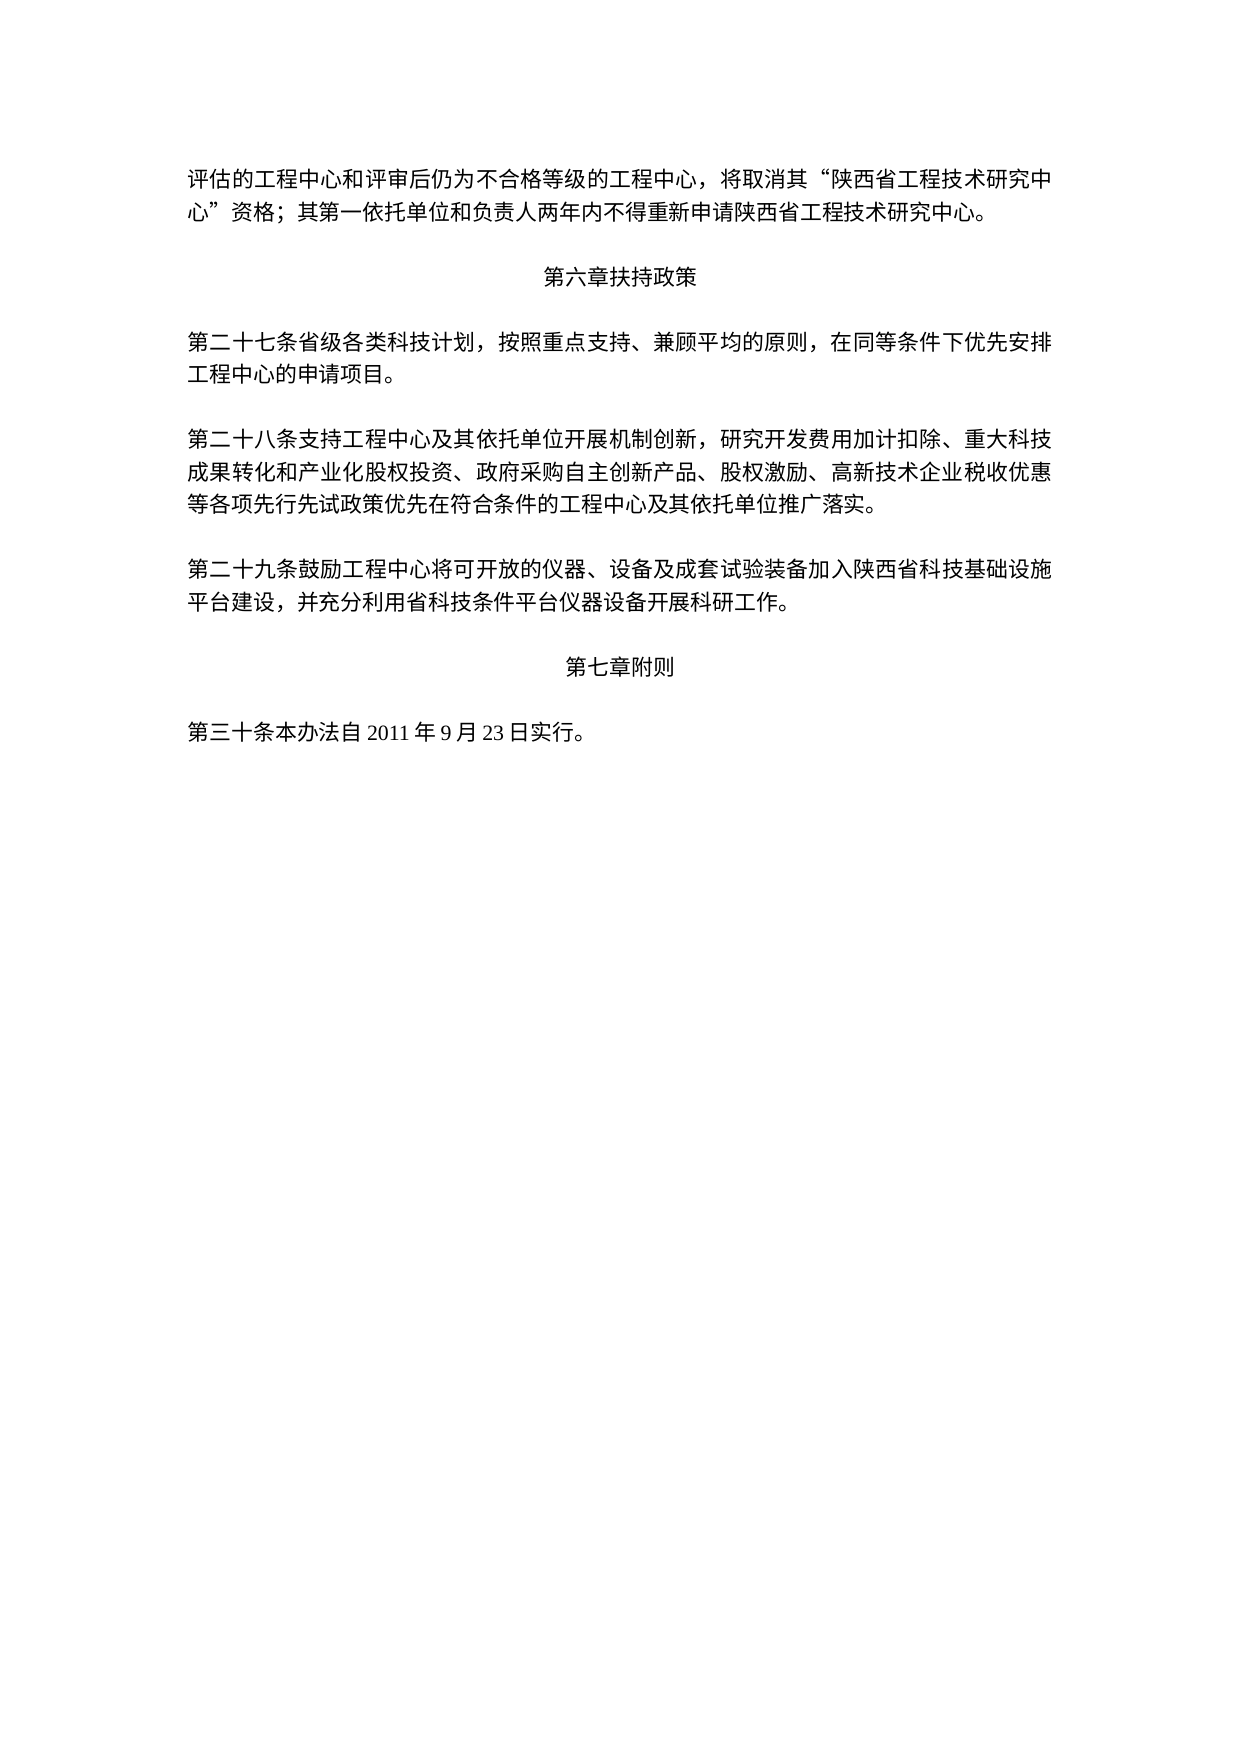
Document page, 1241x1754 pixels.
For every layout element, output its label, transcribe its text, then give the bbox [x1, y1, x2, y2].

text 第三十条本办法自2011年9月23日实行。 [187, 714, 1053, 747]
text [187, 162, 1053, 227]
text 第七章附则 [187, 649, 1053, 682]
text 第二十七条省级各类科技计划，按照重点支持、兼顾平均的原则，在同等条件下优先安排工程中心的申请项目。 [187, 324, 1053, 389]
text 第六章扶持政策 [187, 259, 1053, 292]
text 第二十八条支持工程中心及其依托单位开展机制创新，研究开发费用加计扣除、重大科技成果转化和产业化股权投资、政府采购自主创新产品、股权激励、高新技术企业税收优惠等各项先行先试政策优先在符合条件的工程中心及其依托单位推广落实。 [187, 422, 1053, 519]
text 第二十九条鼓励工程中心将可开放的仪器、设备及成套试验装备加入陕西省科技基础设施平台建设，并充分利用省科技条件平台仪器设备开展科研工作。 [187, 552, 1053, 617]
